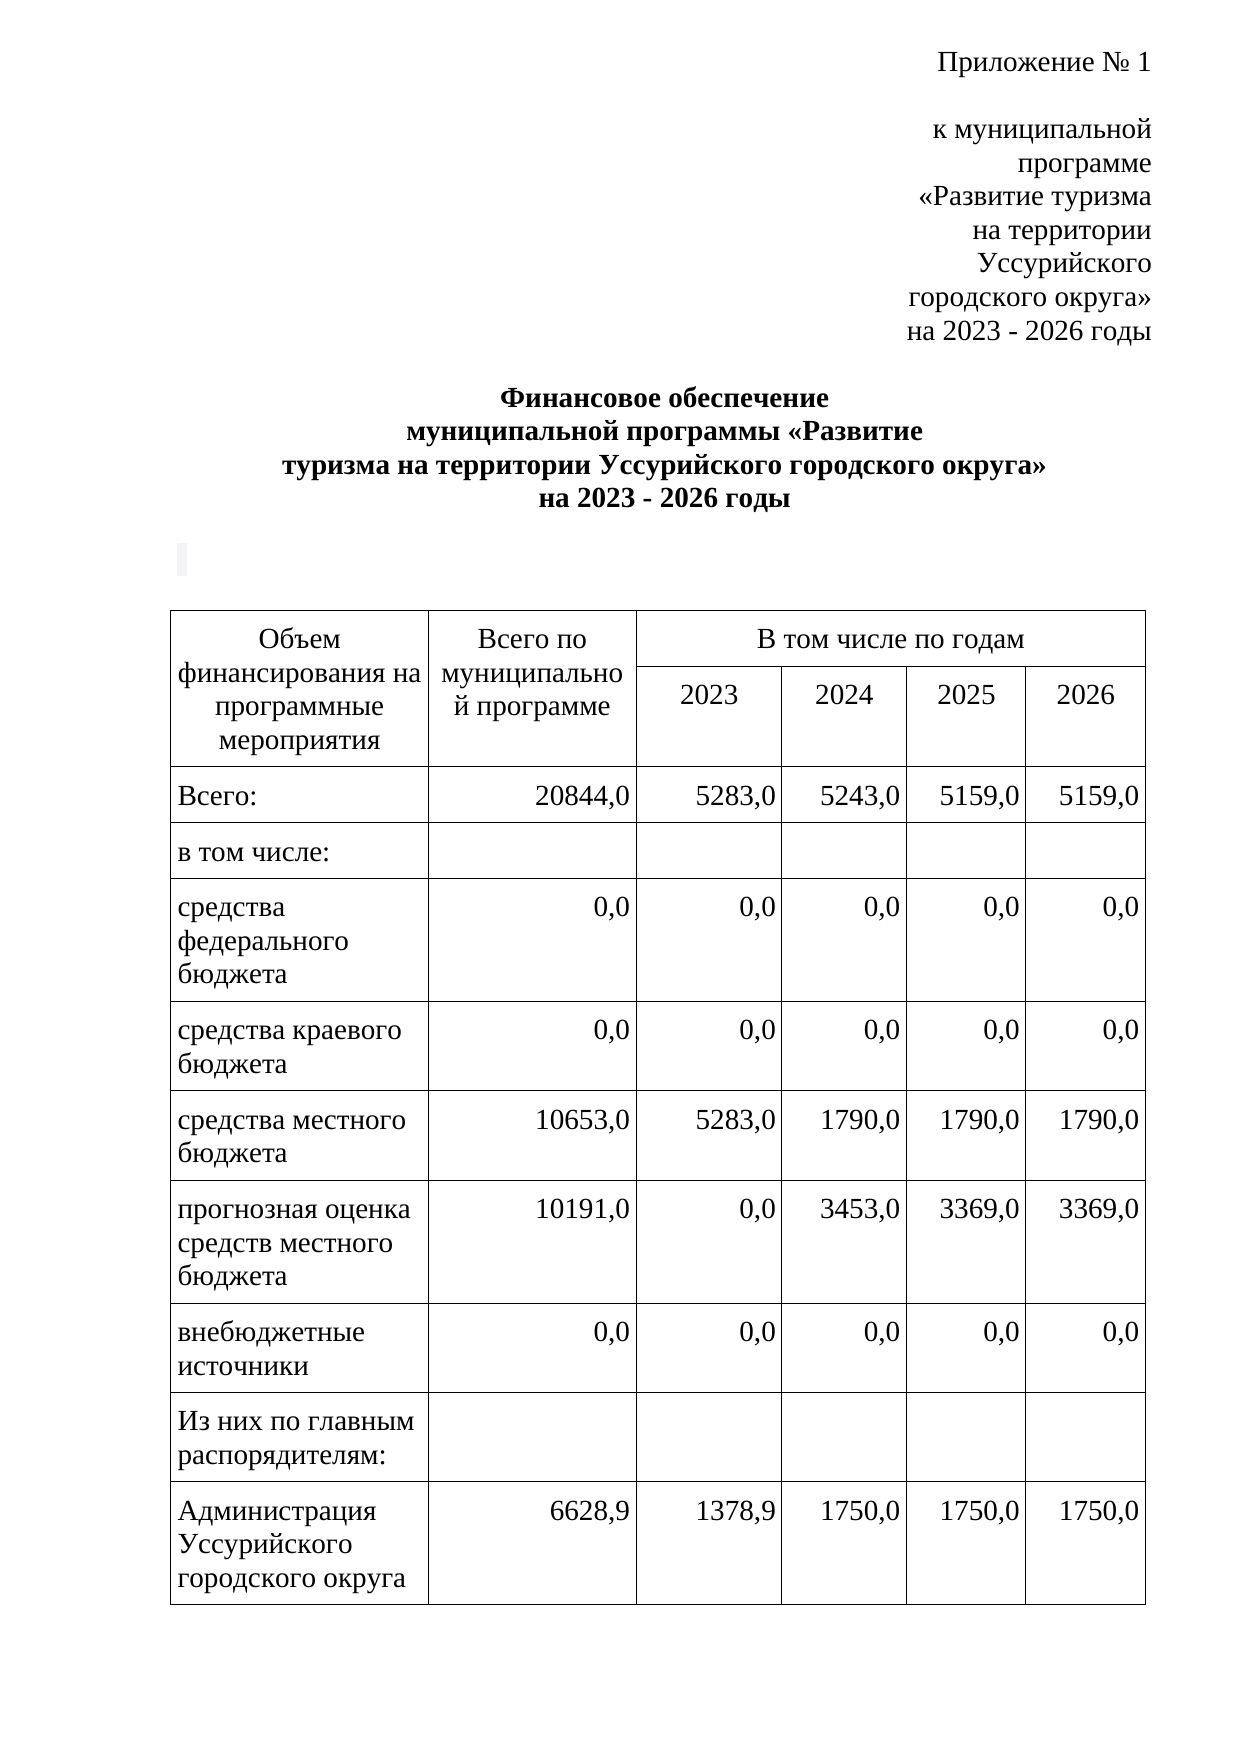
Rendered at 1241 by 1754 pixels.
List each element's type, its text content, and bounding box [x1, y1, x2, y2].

text туризма на территории Уссурийского городского округа» [177, 447, 1152, 480]
table_cell 0,0 [637, 1181, 781, 1302]
table_cell [637, 1393, 781, 1481]
table_cell 0,0 [429, 1002, 636, 1090]
table_cell 0,0 [907, 1002, 1025, 1090]
table_cell [782, 1393, 906, 1481]
table_cell 5159,0 [907, 767, 1025, 822]
table_cell 5283,0 [637, 1091, 781, 1179]
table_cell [171, 1181, 428, 1302]
table_cell 0,0 [782, 1304, 906, 1392]
table_cell средства федерального бюджета [171, 879, 428, 1001]
text на территории [177, 212, 1152, 246]
table_cell [1026, 823, 1145, 878]
text Финансовое обеспечение [177, 380, 1152, 413]
table_cell Администрация Уссурийского городского округа [171, 1482, 428, 1604]
table_cell 0,0 [907, 1304, 1025, 1392]
table_cell 0,0 [1026, 1304, 1145, 1392]
table_cell 1750,0 [1026, 1482, 1145, 1604]
table_cell 5159,0 [1026, 767, 1145, 822]
table_cell 3369,0 [1026, 1181, 1145, 1302]
table_cell 1790,0 [1026, 1091, 1145, 1179]
table_cell внебюджетные источники [171, 1304, 428, 1392]
text на 2023 - 2026 годы [177, 480, 1152, 514]
table_header [177, 543, 187, 576]
table_cell 5283,0 [637, 767, 781, 822]
text Приложение № 1 [177, 44, 1152, 78]
table_cell [429, 823, 636, 878]
table_cell 0,0 [782, 879, 906, 1001]
table_cell [429, 1393, 636, 1481]
table_cell 1378,9 [637, 1482, 781, 1604]
table_cell 20844,0 [429, 767, 636, 822]
text «Развитие туризма [177, 178, 1152, 212]
table_cell 5243,0 [782, 767, 906, 822]
text муниципальной программы «Развитие [177, 413, 1152, 447]
table_cell средства местного бюджета [171, 1091, 428, 1179]
text Уссурийского [177, 246, 1152, 279]
table_cell [782, 823, 906, 878]
table_cell 0,0 [1026, 1002, 1145, 1090]
table_cell [637, 823, 781, 878]
table_cell 3453,0 [782, 1181, 906, 1302]
table_cell [907, 823, 1025, 878]
table_cell 0,0 [782, 1002, 906, 1090]
table_cell 0,0 [907, 879, 1025, 1001]
table_cell [1026, 1393, 1145, 1481]
table_cell 2026 [1026, 667, 1145, 766]
text городского округа» [177, 279, 1152, 313]
table_cell 10191,0 [429, 1181, 636, 1302]
table_cell 3369,0 [907, 1181, 1025, 1302]
table_cell в том числе: [171, 823, 428, 878]
table_header В том числе по годам [637, 611, 1145, 666]
text на 2023 - 2026 годы [177, 313, 1152, 346]
table_cell 10653,0 [429, 1091, 636, 1179]
table_header Объем финансирования на программные мероприятия [171, 611, 428, 766]
table_cell 1790,0 [907, 1091, 1025, 1179]
text программе [177, 145, 1152, 178]
table_cell 0,0 [637, 1002, 781, 1090]
table_cell 0,0 [429, 1304, 636, 1392]
table_cell 6628,9 [429, 1482, 636, 1604]
table_cell [907, 1393, 1025, 1481]
table_cell 0,0 [1026, 879, 1145, 1001]
table_cell 0,0 [637, 879, 781, 1001]
table_cell средства краевого бюджета [171, 1002, 428, 1090]
table_cell 1790,0 [782, 1091, 906, 1179]
table_cell 1750,0 [782, 1482, 906, 1604]
table_cell Из них по главным распорядителям: [171, 1393, 428, 1481]
table_cell Всего: [171, 767, 428, 822]
table_cell 2024 [782, 667, 906, 766]
table_cell 1750,0 [907, 1482, 1025, 1604]
table_cell 0,0 [637, 1304, 781, 1392]
table_cell 0,0 [429, 879, 636, 1001]
table_cell 2025 [907, 667, 1025, 766]
table_header Всего по муниципальной программе [429, 611, 636, 766]
table_cell 2023 [637, 667, 781, 766]
text к муниципальной [177, 111, 1152, 145]
